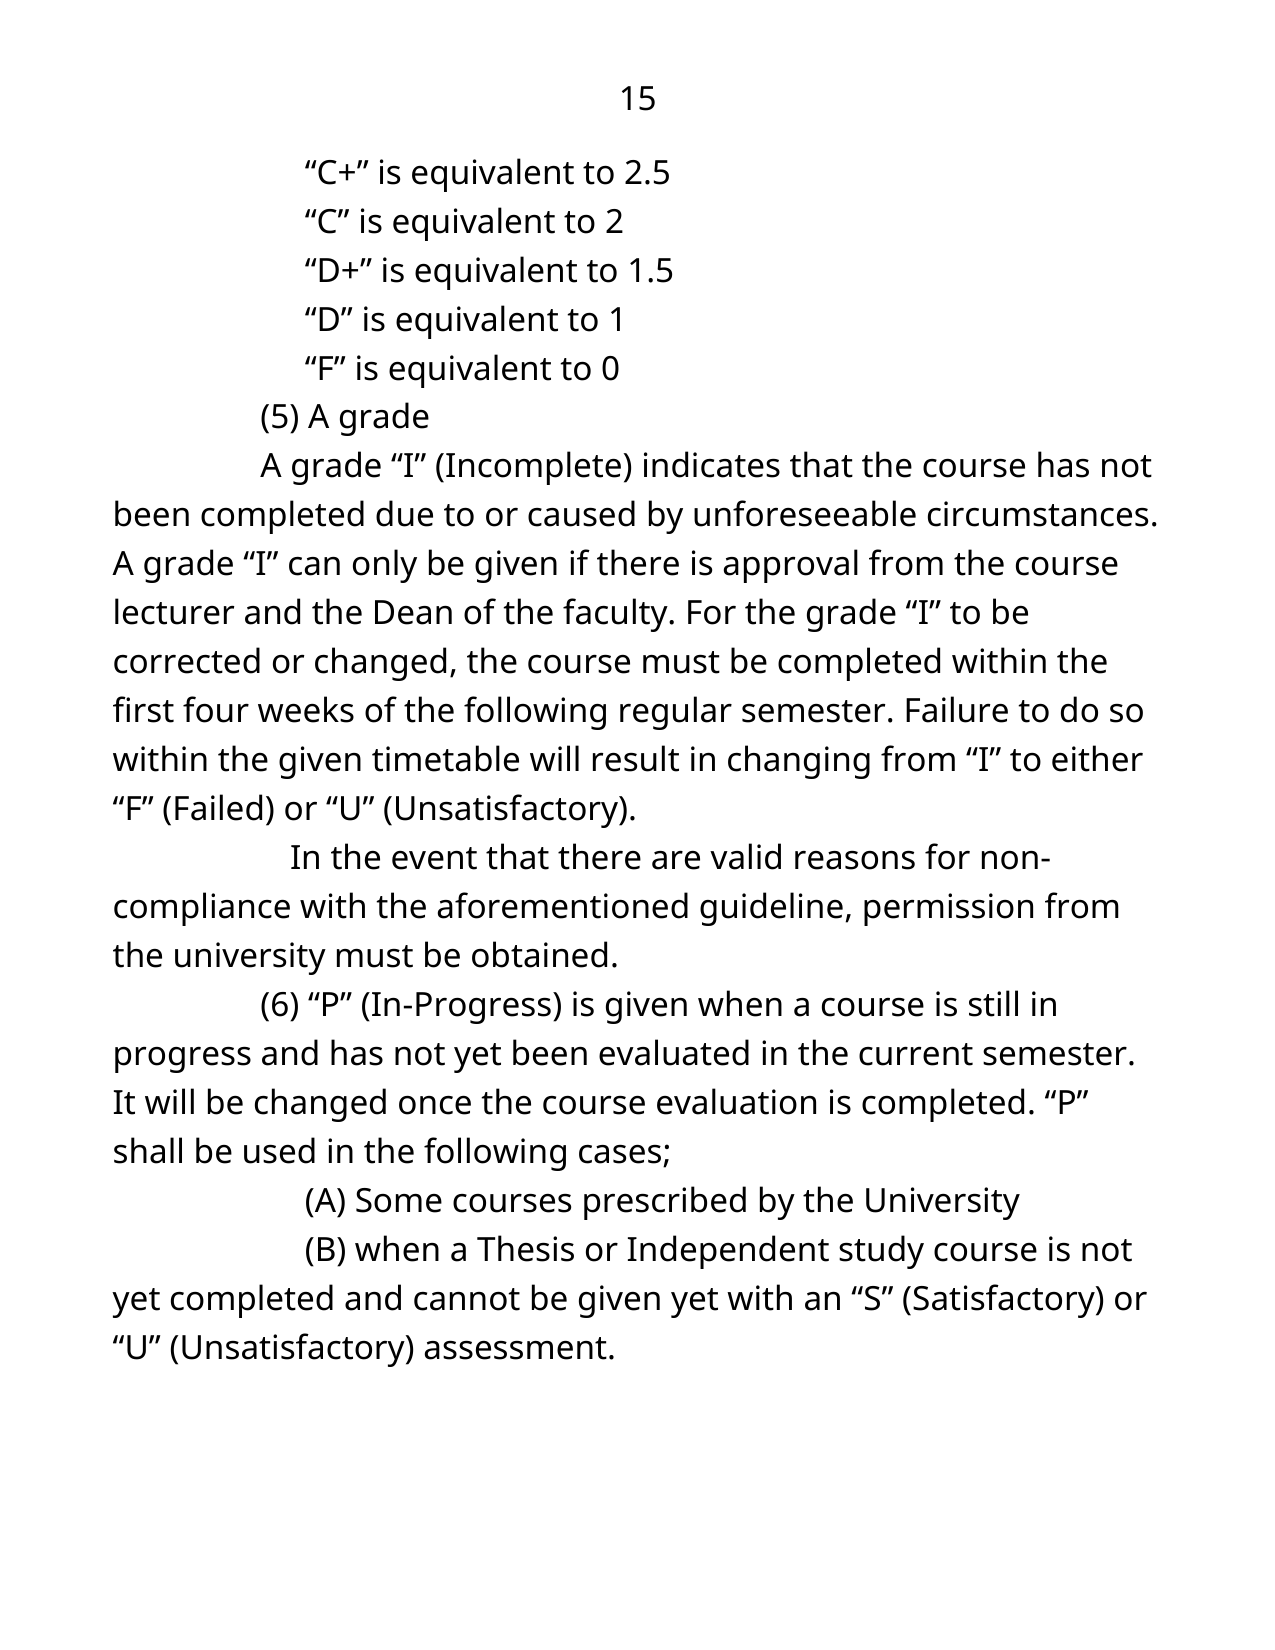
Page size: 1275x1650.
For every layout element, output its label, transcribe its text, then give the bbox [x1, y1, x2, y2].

text (A) Some courses prescribed by the University [112, 1177, 1162, 1222]
text In the event that there are valid reasons for non-compliance with the aforementioned guideline, permission from the university must be obtained. [112, 834, 1162, 977]
text “C+” is equivalent to 2.5 [112, 148, 1162, 194]
text “C” is equivalent to 2 [112, 197, 1162, 243]
text A grade “I” (Incomplete) indicates that the course has not been completed due to or caused by unforeseeable circumstances. A grade “I” can only be given if there is approval from the course lecturer and the Dean of the faculty. For the grade “I” to be corrected or changed, the course must be completed within the first four weeks of the following regular semester. Failure to do so within the given timetable will result in changing from “I” to either “F” (Failed) or “U” (Unsatisfactory). [112, 442, 1162, 830]
text (B) when a Thesis or Independent study course is not yet completed and cannot be given yet with an “S” (Satisfactory) or “U” (Unsatisfactory) assessment. [112, 1226, 1162, 1369]
text “D+” is equivalent to 1.5 [112, 246, 1162, 292]
text (5) A grade [112, 393, 1162, 439]
text “D” is equivalent to 1 [112, 295, 1162, 341]
text “F” is equivalent to 0 [112, 344, 1162, 390]
text (6) “P” (In-Progress) is given when a course is still in progress and has not yet been evaluated in the current semester. It will be changed once the course evaluation is completed. “P” shall be used in the following cases; [112, 981, 1162, 1173]
